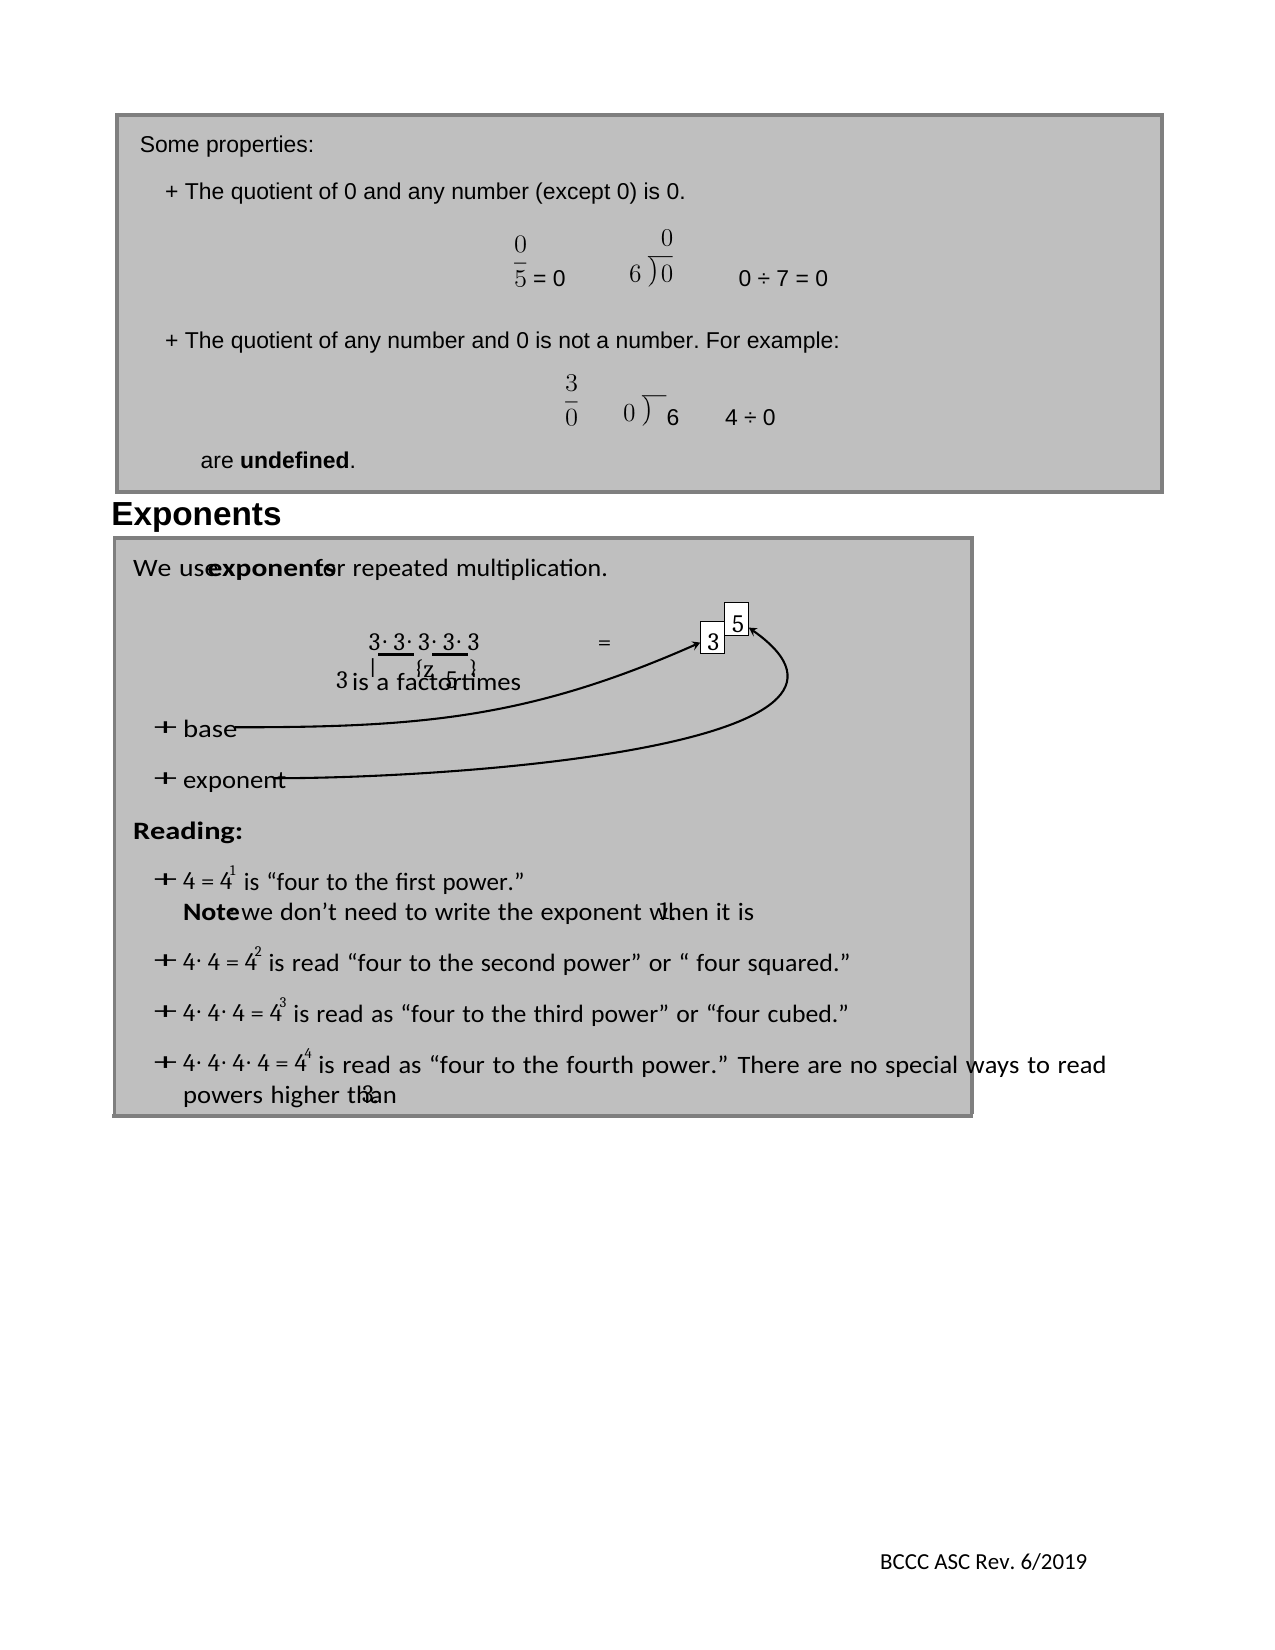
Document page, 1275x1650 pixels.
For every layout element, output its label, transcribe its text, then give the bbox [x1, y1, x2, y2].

picture [513, 234, 527, 287]
subtitle Exponents [111, 494, 1162, 533]
picture [629, 228, 673, 287]
table_header Some properties: + The quotient of 0 and any number (except 0) is 0. = 0 0 ÷ 7 = 0 + The quotient of any number and 0 is not a number. For example: 6 4 ÷ 0 are undefined. [119, 117, 1160, 490]
picture [564, 373, 578, 426]
picture [623, 394, 667, 426]
